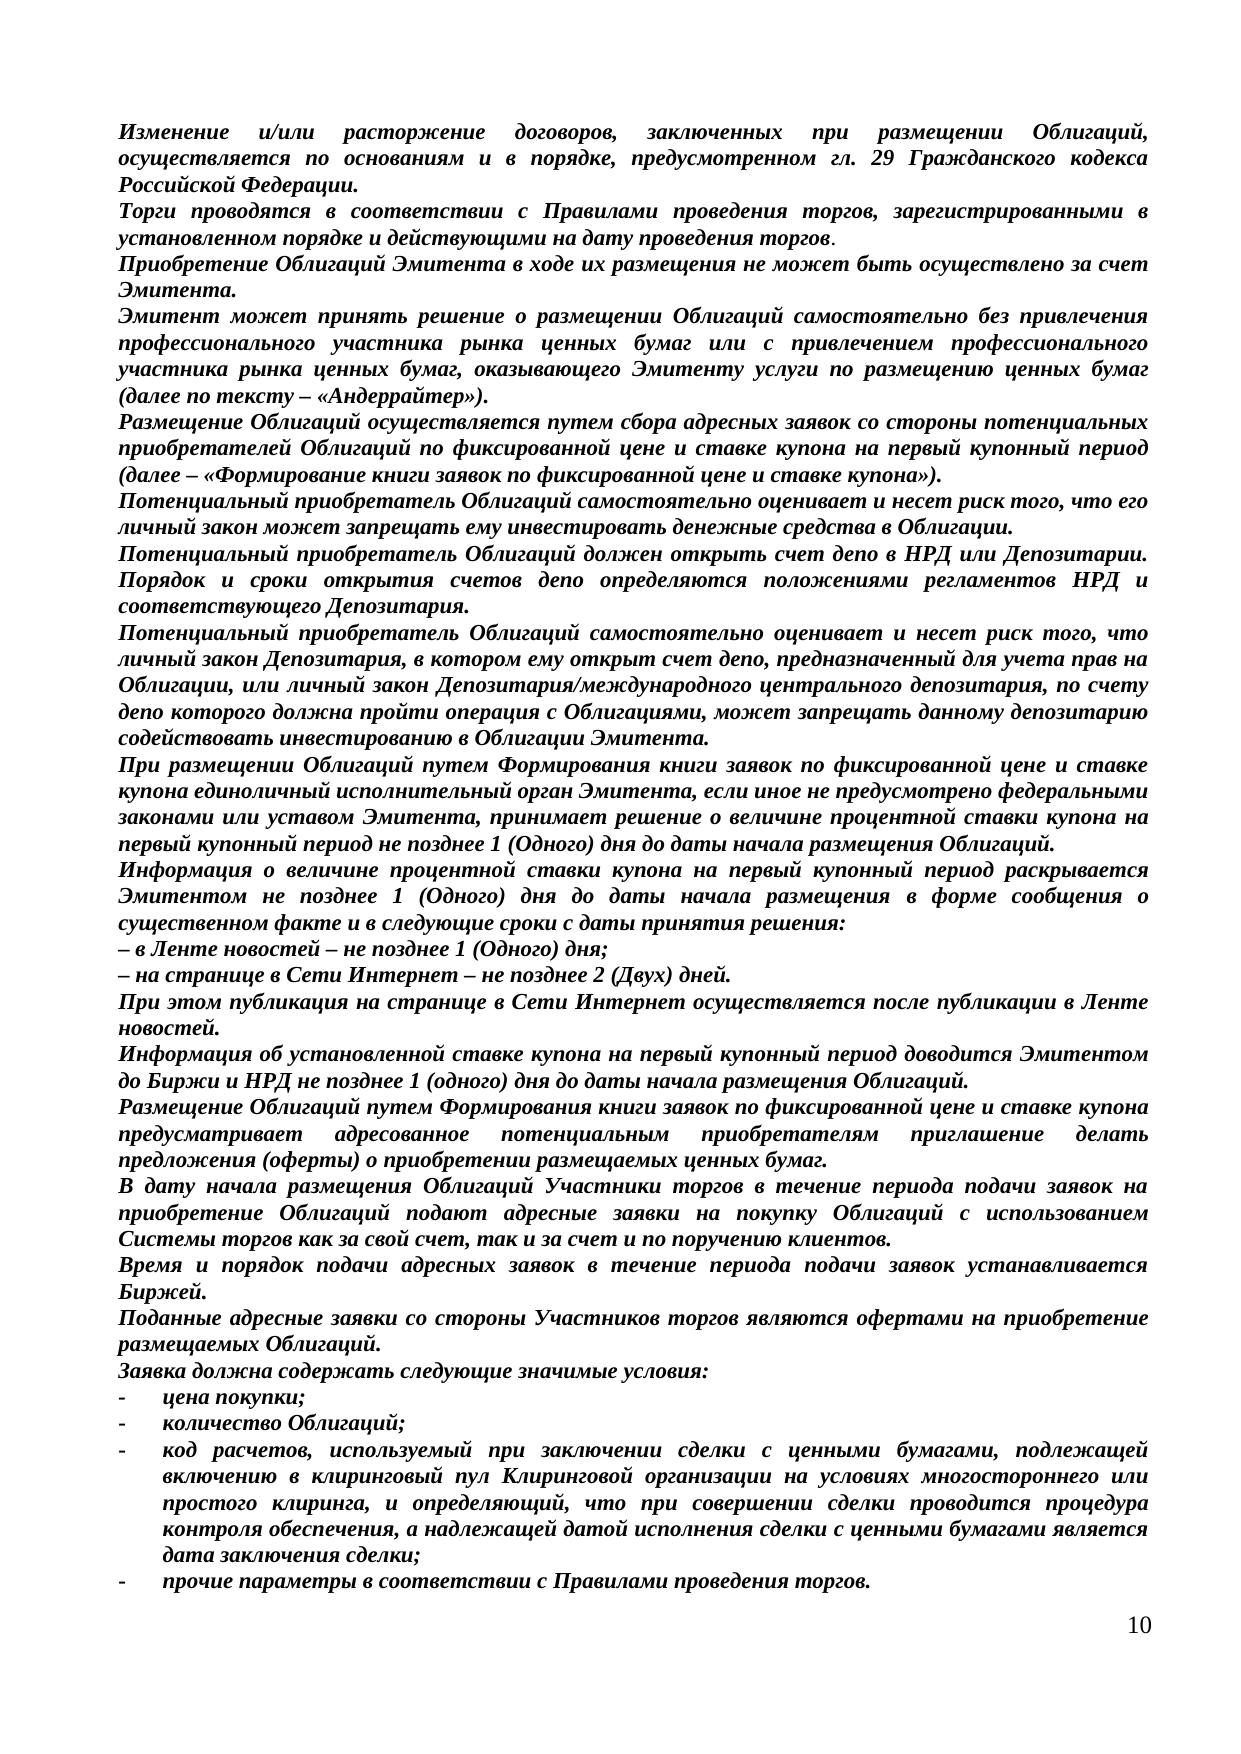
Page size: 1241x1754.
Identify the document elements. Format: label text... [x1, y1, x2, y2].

text Поданные адресные заявки со стороны Участников торгов являются офертами на приобретение размещаемых Облигаций. [118, 1304, 1152, 1357]
text Торги проводятся в соответствии с Правилами проведения торгов, зарегистрированными в установленном порядке и действующими на дату проведения торгов. [118, 197, 1152, 250]
text При размещении Облигаций путем Формирования книги заявок по фиксированной цене и ставке купона единоличный исполнительный орган Эмитента, если иное не предусмотрено федеральными законами или уставом Эмитента, принимает решение о величине процентной ставки купона на первый купонный период не позднее 1 (Одного) дня до даты начала размещения Облигаций. [118, 751, 1152, 856]
text Информация о величине процентной ставки купона на первый купонный период раскрывается Эмитентом не позднее 1 (Одного) дня до даты начала размещения в форме сообщения о существенном факте и в следующие сроки с даты принятия решения: [118, 856, 1152, 935]
list количество Облигаций; [118, 1409, 1152, 1436]
text Эмитент может принять решение о размещении Облигаций самостоятельно без привлечения профессионального участника рынка ценных бумаг или с привлечением профессионального участника рынка ценных бумаг, оказывающего Эмитенту услуги по размещению ценных бумаг (далее по тексту – «Андеррайтер»). [118, 303, 1152, 408]
list цена покупки; [118, 1383, 1152, 1409]
text Потенциальный приобретатель Облигаций должен открыть счет депо в НРД или Депозитарии. Порядок и сроки открытия счетов депо определяются положениями регламентов НРД и соответствующего Депозитария. [118, 540, 1152, 619]
list код расчетов, используемый при заключении сделки с ценными бумагами, подлежащей включению в клиринговый пул Клиринговой организации на условиях многостороннего или простого клиринга, и определяющий, что при совершении сделки проводится процедура контроля обеспечения, а надлежащей датой исполнения сделки с ценными бумагами является дата заключения сделки; [118, 1436, 1152, 1568]
text Размещение Облигаций осуществляется путем сбора адресных заявок со стороны потенциальных приобретателей Облигаций по фиксированной цене и ставке купона на первый купонный период (далее – «Формирование книги заявок по фиксированной цене и ставке купона»). [118, 408, 1152, 487]
text Приобретение Облигаций Эмитента в ходе их размещения не может быть осуществлено за счет Эмитента. [118, 250, 1152, 303]
text Заявка должна содержать следующие значимые условия: [118, 1357, 1152, 1383]
list прочие параметры в соответствии с Правилами проведения торгов. [118, 1568, 1152, 1594]
text Размещение Облигаций путем Формирования книги заявок по фиксированной цене и ставке купона предусматривает адресованное потенциальным приобретателям приглашение делать предложения (оферты) о приобретении размещаемых ценных бумаг. [118, 1093, 1152, 1172]
text Информация об установленной ставке купона на первый купонный период доводится Эмитентом до Биржи и НРД не позднее 1 (одного) дня до даты начала размещения Облигаций. [118, 1041, 1152, 1093]
text При этом публикация на странице в Сети Интернет осуществляется после публикации в Ленте новостей. [118, 988, 1152, 1041]
text Потенциальный приобретатель Облигаций самостоятельно оценивает и несет риск того, что его личный закон может запрещать ему инвестировать денежные средства в Облигации. [118, 487, 1152, 540]
text Время и порядок подачи адресных заявок в течение периода подачи заявок устанавливается Биржей. [118, 1251, 1152, 1304]
text Изменение и/или расторжение договоров, заключенных при размещении Облигаций, осуществляется по основаниям и в порядке, предусмотренном гл. 29 Гражданского кодекса Российской Федерации. [118, 118, 1152, 197]
text Потенциальный приобретатель Облигаций самостоятельно оценивает и несет риск того, что личный закон Депозитария, в котором ему открыт счет депо, предназначенный для учета прав на Облигации, или личный закон Депозитария/международного центрального депозитария, по счету депо которого должна пройти операция с Облигациями, может запрещать данному депозитарию содействовать инвестированию в Облигации Эмитента. [118, 619, 1152, 751]
text – на странице в Сети Интернет – не позднее 2 (Двух) дней. [118, 961, 1152, 988]
text В дату начала размещения Облигаций Участники торгов в течение периода подачи заявок на приобретение Облигаций подают адресные заявки на покупку Облигаций с использованием Системы торгов как за свой счет, так и за счет и по поручению клиентов. [118, 1172, 1152, 1251]
text – в Ленте новостей – не позднее 1 (Одного) дня; [118, 935, 1152, 961]
